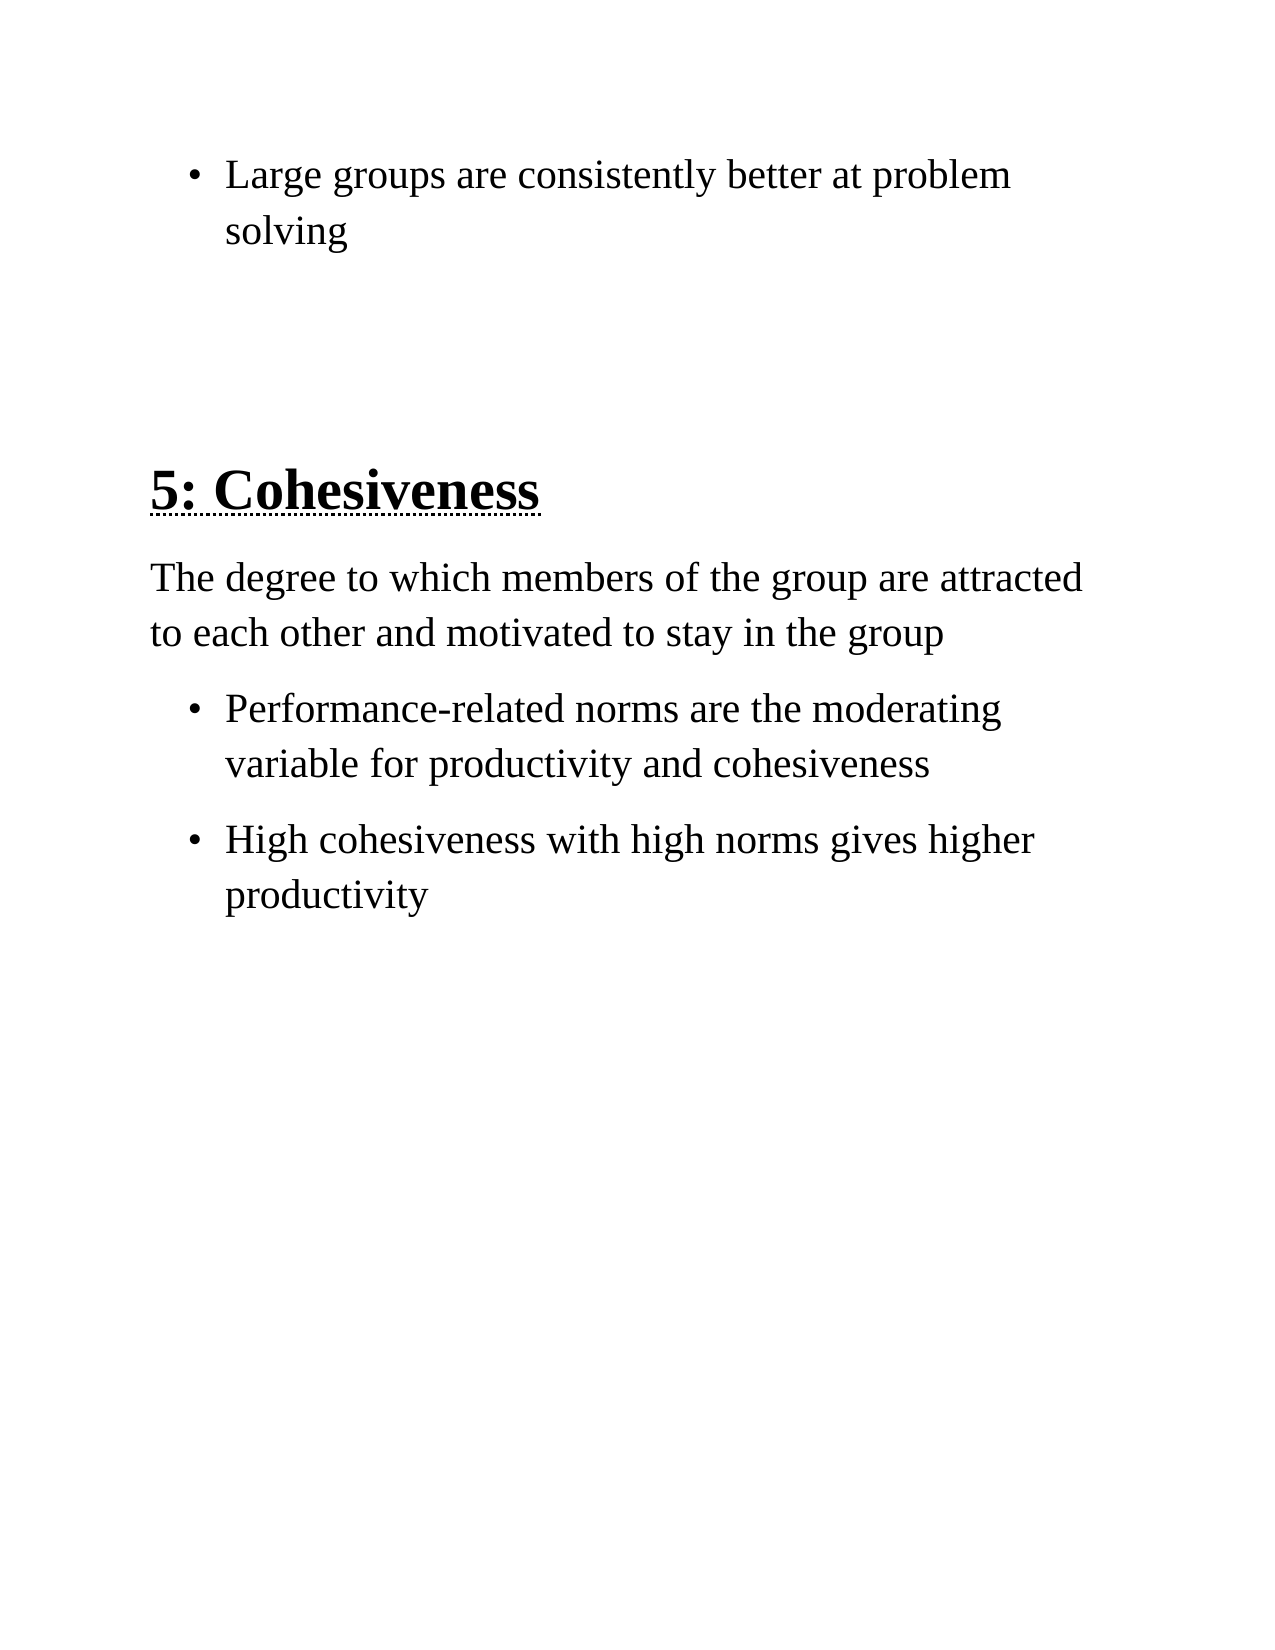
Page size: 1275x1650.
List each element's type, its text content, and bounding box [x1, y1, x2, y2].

list High cohesiveness with high norms gives higher productivity [187, 815, 1125, 918]
list Performance-related norms are the moderating variable for productivity and cohesiveness [187, 684, 1125, 787]
list Large groups are consistently better at problem solving [187, 150, 1125, 253]
text The degree to which members of the group are attracted to each other and motivated to stay in the group [150, 553, 1125, 656]
text 5: Cohesiveness [150, 455, 1125, 522]
